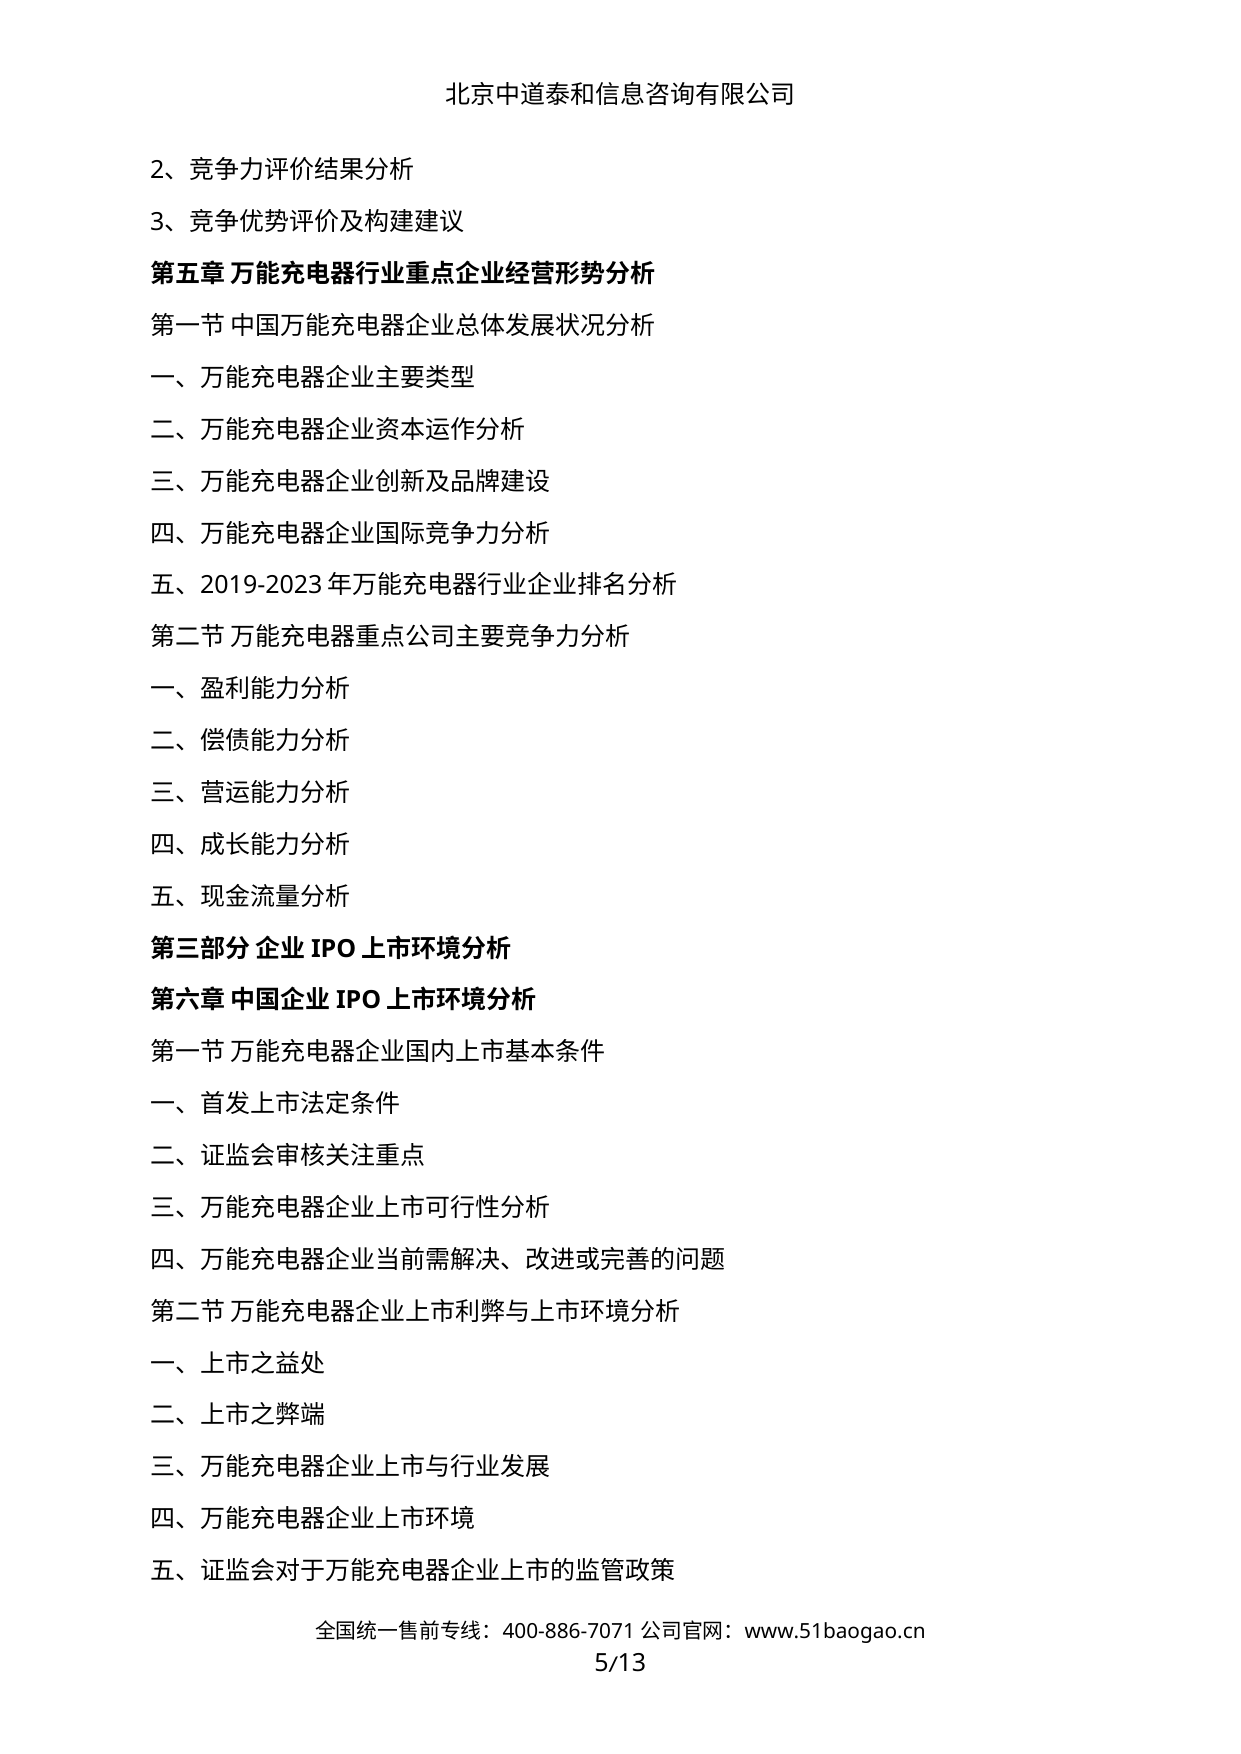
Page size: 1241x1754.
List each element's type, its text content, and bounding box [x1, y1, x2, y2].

text 二、上市之弊端 [150, 1395, 1090, 1431]
text 三、万能充电器企业上市与行业发展 [150, 1447, 1090, 1483]
text 四、万能充电器企业国际竞争力分析 [150, 513, 1090, 549]
text 二、万能充电器企业资本运作分析 [150, 409, 1090, 446]
text 二、偿债能力分析 [150, 721, 1090, 757]
text 五、现金流量分析 [150, 876, 1090, 912]
text 二、证监会审核关注重点 [150, 1136, 1090, 1172]
text 三、万能充电器企业上市可行性分析 [150, 1187, 1090, 1224]
text 3、竞争优势评价及构建建议 [150, 202, 1090, 238]
text 五、证监会对于万能充电器企业上市的监管政策 [150, 1551, 1090, 1587]
text 第六章 中国企业IPO上市环境分析 [150, 980, 1090, 1016]
text 一、首发上市法定条件 [150, 1084, 1090, 1120]
text 第三部分 企业IPO上市环境分析 [150, 928, 1090, 964]
text 第一节 万能充电器企业国内上市基本条件 [150, 1032, 1090, 1068]
text 五、2019-2023年万能充电器行业企业排名分析 [150, 565, 1090, 601]
text 三、营运能力分析 [150, 772, 1090, 809]
text 一、上市之益处 [150, 1343, 1090, 1379]
text 第五章 万能充电器行业重点企业经营形势分析 [150, 254, 1090, 290]
text 三、万能充电器企业创新及品牌建设 [150, 461, 1090, 497]
text 2、竞争力评价结果分析 [150, 150, 1090, 186]
text 第二节 万能充电器重点公司主要竞争力分析 [150, 617, 1090, 653]
text 第一节 中国万能充电器企业总体发展状况分析 [150, 306, 1090, 342]
text 四、成长能力分析 [150, 824, 1090, 861]
text 一、盈利能力分析 [150, 669, 1090, 705]
text 四、万能充电器企业当前需解决、改进或完善的问题 [150, 1239, 1090, 1276]
text 一、万能充电器企业主要类型 [150, 357, 1090, 394]
text 第二节 万能充电器企业上市利弊与上市环境分析 [150, 1291, 1090, 1327]
text 四、万能充电器企业上市环境 [150, 1499, 1090, 1535]
